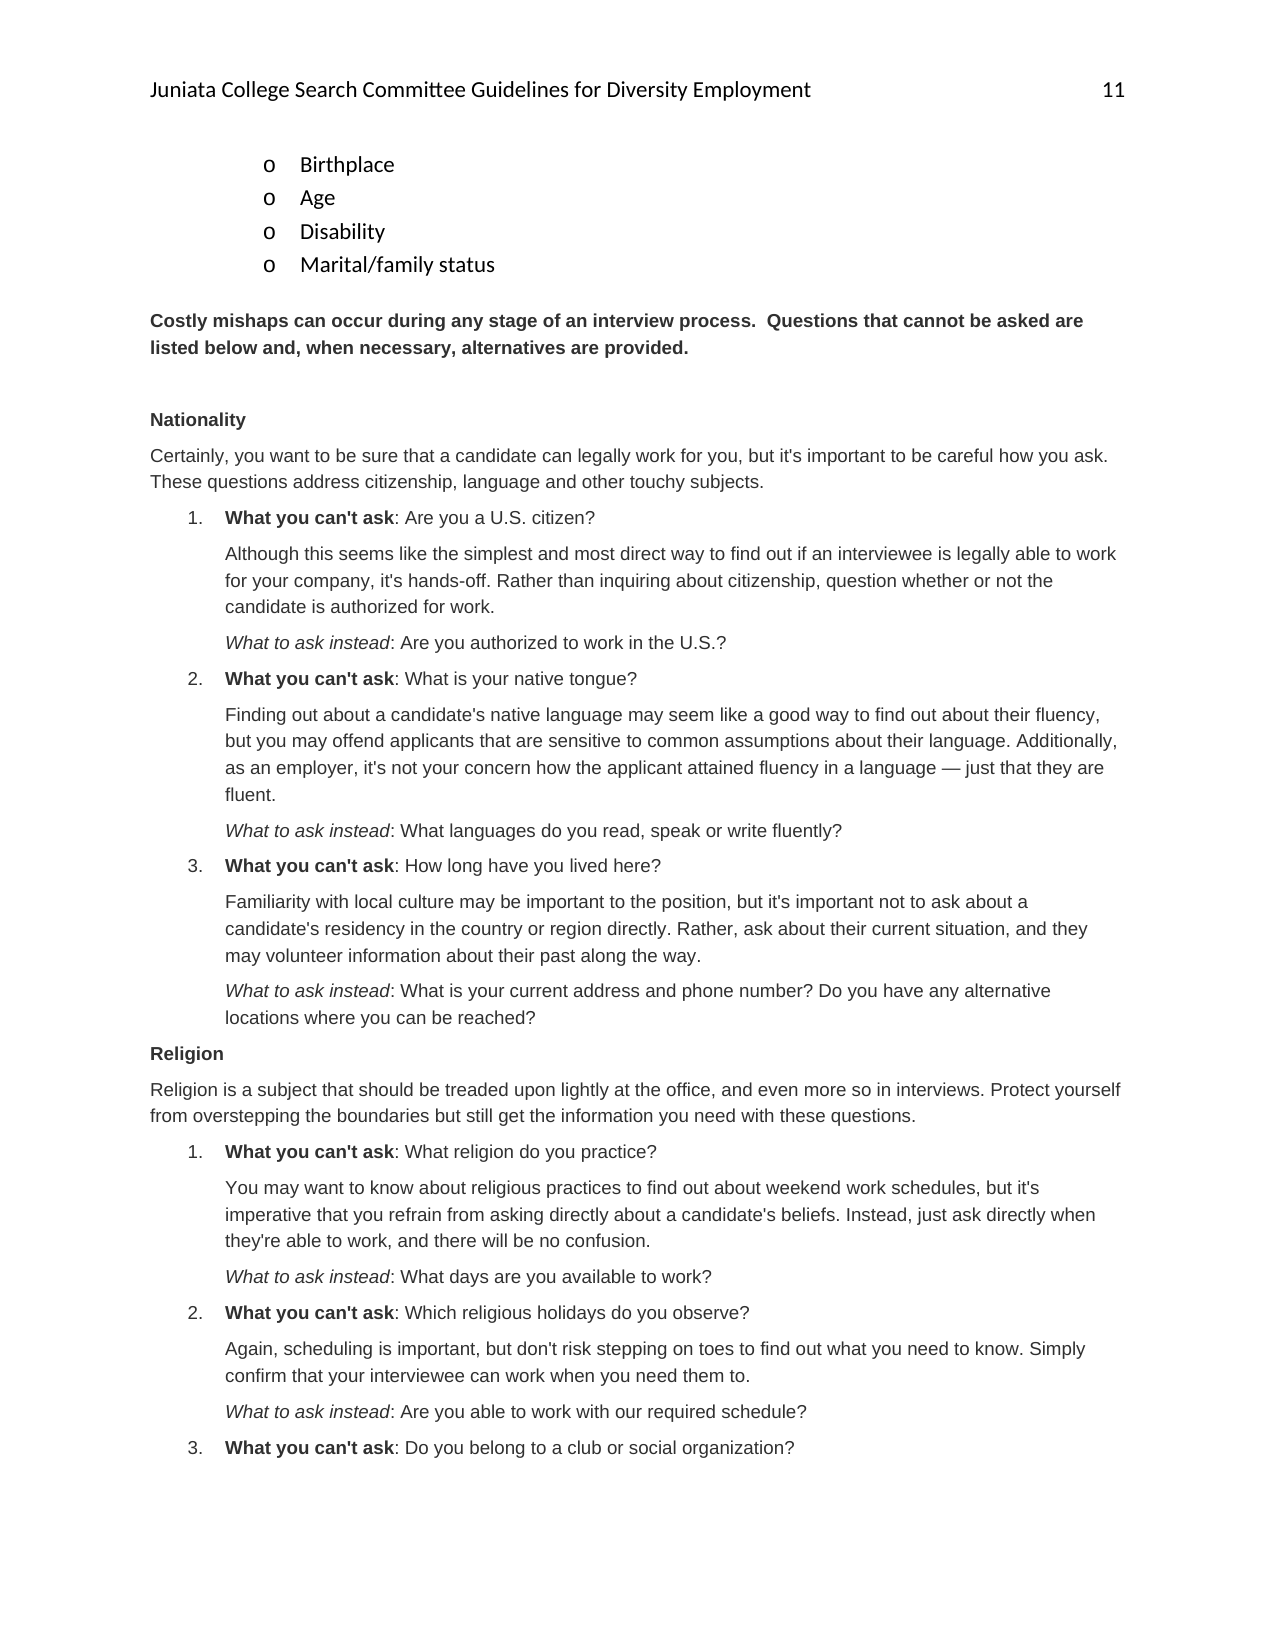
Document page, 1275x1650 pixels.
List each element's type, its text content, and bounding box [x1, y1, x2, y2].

list What you can't ask: What religion do you practice? [187, 1136, 1125, 1163]
list What you can't ask: Do you belong to a club or social organization? [187, 1432, 1125, 1458]
text Nationality [150, 403, 1125, 430]
text Again, scheduling is important, but don't risk stepping on toes to find out what you need to know. Simply confirm that your interviewee can work when you need them to. [225, 1333, 1125, 1386]
text What to ask instead: Are you able to work with our required schedule? [225, 1396, 1125, 1422]
text Certainly, you want to be sure that a candidate can legally work for you, but it's important to be careful how you ask. These questions address citizenship, language and other touchy subjects. [150, 439, 1125, 492]
list What you can't ask: What is your native tongue? [187, 663, 1125, 689]
list Marital/family status [262, 251, 1125, 280]
text What to ask instead: What is your current address and phone number? Do you have any alternative locations where you can be reached? [225, 975, 1125, 1028]
text You may want to know about religious practices to find out about weekend work schedules, but it's imperative that you refrain from asking directly about a candidate's beliefs. Instead, just ask directly when they're able to work, and there will be no confusion. [225, 1172, 1125, 1252]
list What you can't ask: Which religious holidays do you observe? [187, 1297, 1125, 1324]
list What you can't ask: Are you a U.S. citizen? [187, 502, 1125, 528]
list What you can't ask: How long have you lived here? [187, 850, 1125, 877]
list Age [262, 183, 1125, 213]
text What to ask instead: What languages do you read, speak or write fluently? [225, 814, 1125, 841]
text Familiarity with local culture may be important to the position, but it's important not to ask about a candidate's residency in the country or region directly. Rather, ask about their current situation, and they may volunteer information about their past along the way. [225, 886, 1125, 966]
text Finding out about a candidate's native language may seem like a good way to find out about their fluency, but you may offend applicants that are sensitive to common assumptions about their language. Additionally, as an employer, it's not your concern how the applicant attained fluency in a language — just that they are fluent. [225, 699, 1125, 805]
text What to ask instead: Are you authorized to work in the U.S.? [225, 627, 1125, 653]
text Although this seems like the simplest and most direct way to find out if an interviewee is legally able to work for your company, it's hands-off. Rather than inquiring about citizenship, question whether or not the candidate is authorized for work. [225, 538, 1125, 617]
text What to ask instead: What days are you available to work? [225, 1261, 1125, 1288]
list Disability [262, 217, 1125, 246]
text Costly mishaps can occur during any stage of an interview process. Questions that cannot be asked are listed below and, when necessary, alternatives are provided. [150, 305, 1125, 358]
text Religion is a subject that should be treaded upon lightly at the office, and even more so in interviews. Protect yourself from overstepping the boundaries but still get the information you need with these questions. [150, 1074, 1125, 1127]
list Birthplace [262, 150, 1125, 179]
text Religion [150, 1038, 1125, 1064]
